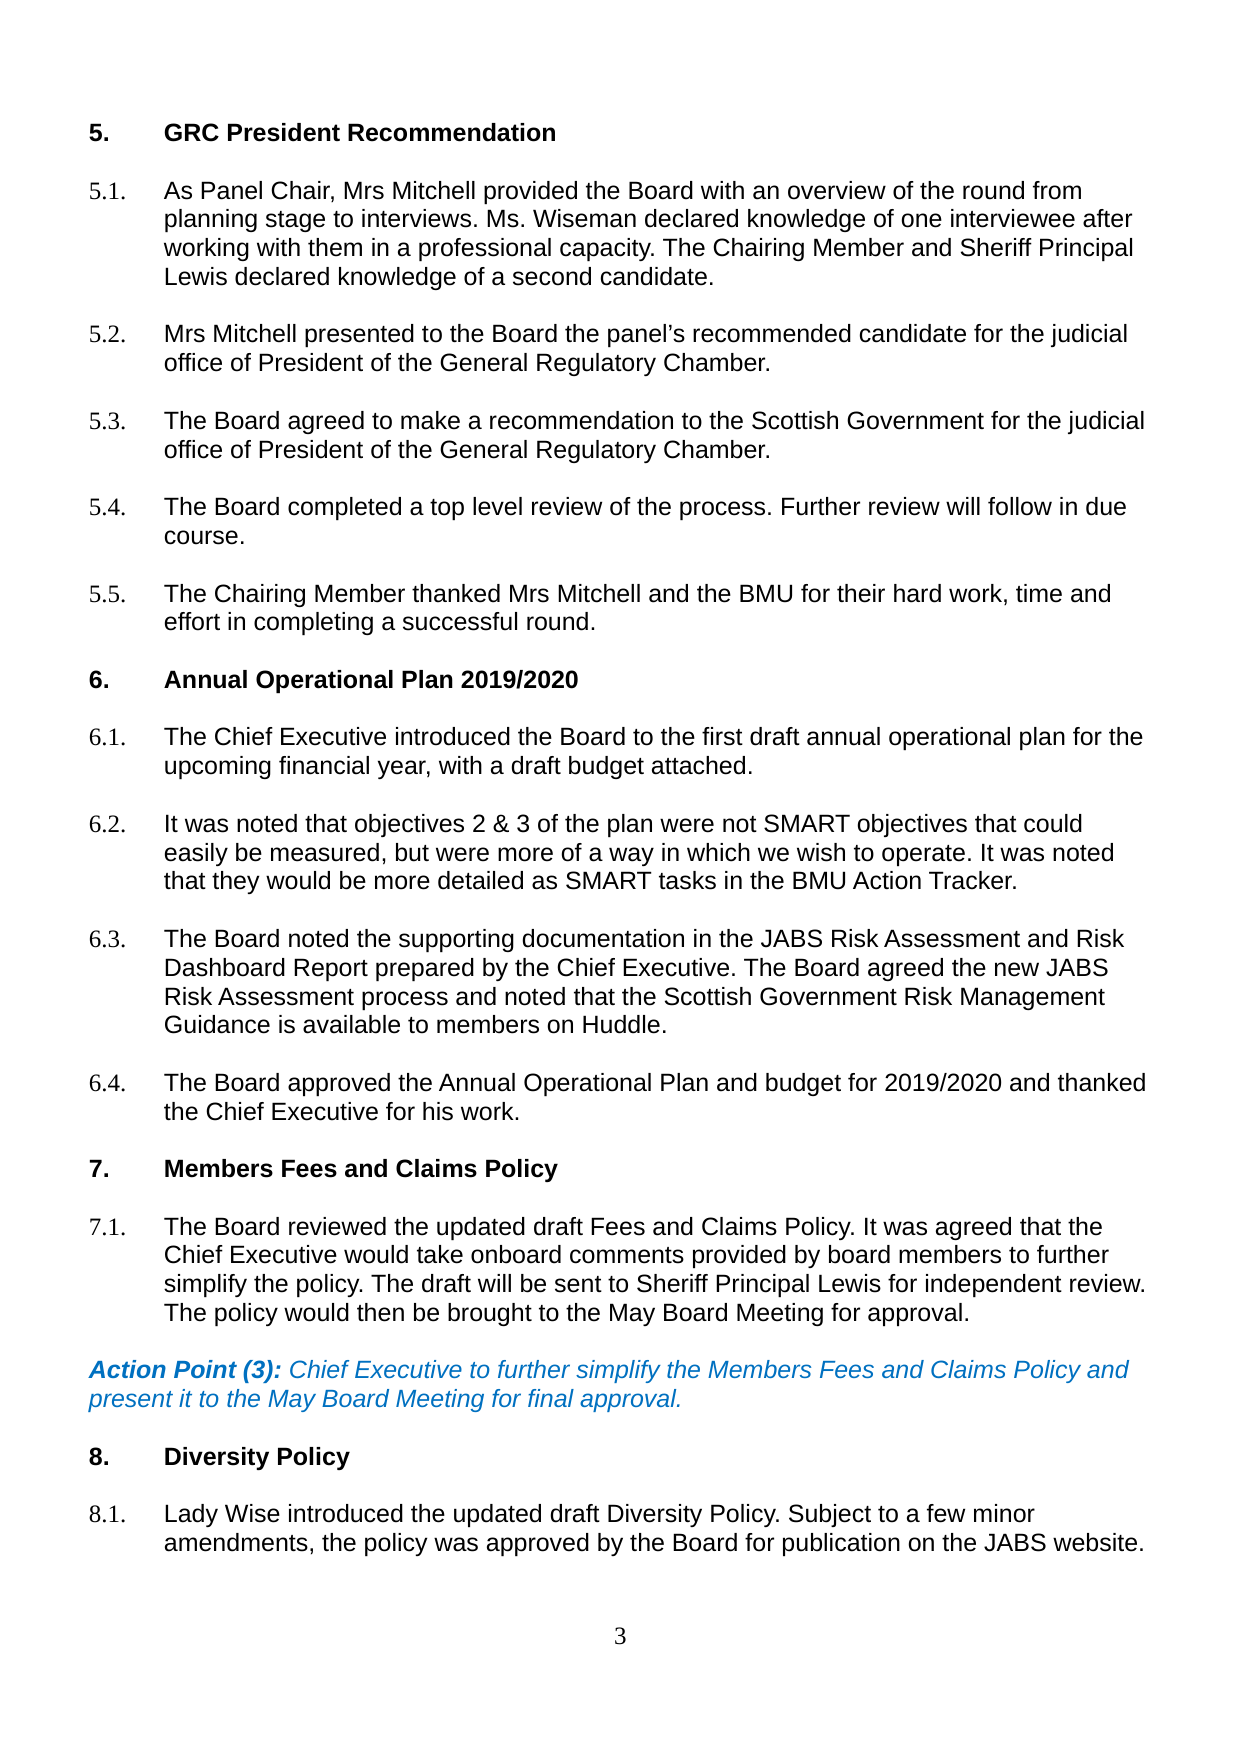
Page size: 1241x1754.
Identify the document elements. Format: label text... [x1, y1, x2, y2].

subtitle Diversity Policy [89, 1442, 1152, 1470]
subtitle Annual Operational Plan 2019/2020 [89, 665, 1152, 694]
subtitle GRC President Recommendation [89, 118, 1152, 147]
subtitle Lady Wise introduced the updated draft Diversity Policy. Subject to a few minor amendments, the policy was approved by the Board for publication on the JABS website. [89, 1499, 1152, 1557]
subtitle Members Fees and Claims Policy [89, 1154, 1152, 1183]
subtitle The Chief Executive introduced the Board to the first draft annual operational plan for the upcoming financial year, with a draft budget attached. [89, 722, 1152, 780]
subtitle The Chairing Member thanked Mrs Mitchell and the BMU for their hard work, time and effort in completing a successful round. [89, 578, 1152, 636]
subtitle It was noted that objectives 2 & 3 of the plan were not SMART objectives that could easily be measured, but were more of a way in which we wish to operate. It was noted that they would be more detailed as SMART tasks in the BMU Action Tracker. [89, 809, 1152, 895]
subtitle Mrs Mitchell presented to the Board the panel’s recommended candidate for the judicial office of President of the General Regulatory Chamber. [89, 319, 1152, 377]
subtitle The Board reviewed the updated draft Fees and Claims Policy. It was agreed that the Chief Executive would take onboard comments provided by board members to further simplify the policy. The draft will be sent to Sheriff Principal Lewis for independent review. The policy would then be brought to the May Board Meeting for approval. [89, 1212, 1152, 1327]
subtitle The Board completed a top level review of the process. Further review will follow in due course. [89, 492, 1152, 550]
subtitle The Board agreed to make a recommendation to the Scottish Government for the judicial office of President of the General Regulatory Chamber. [89, 406, 1152, 463]
text Action Point (3): Chief Executive to further simplify the Members Fees and Claims Policy and present it to the May Board Meeting for final approval. [89, 1355, 1152, 1413]
subtitle The Board noted the supporting documentation in the JABS Risk Assessment and Risk Dashboard Report prepared by the Chief Executive. The Board agreed the new JABS Risk Assessment process and noted that the Scottish Government Risk Management Guidance is available to members on Huddle. [89, 924, 1152, 1039]
subtitle The Board approved the Annual Operational Plan and budget for 2019/2020 and thanked the Chief Executive for his work. [89, 1068, 1152, 1125]
subtitle As Panel Chair, Mrs Mitchell provided the Board with an overview of the round from planning stage to interviews. Ms. Wiseman declared knowledge of one interviewee after working with them in a professional capacity. The Chairing Member and Sheriff Principal Lewis declared knowledge of a second candidate. [89, 176, 1152, 291]
